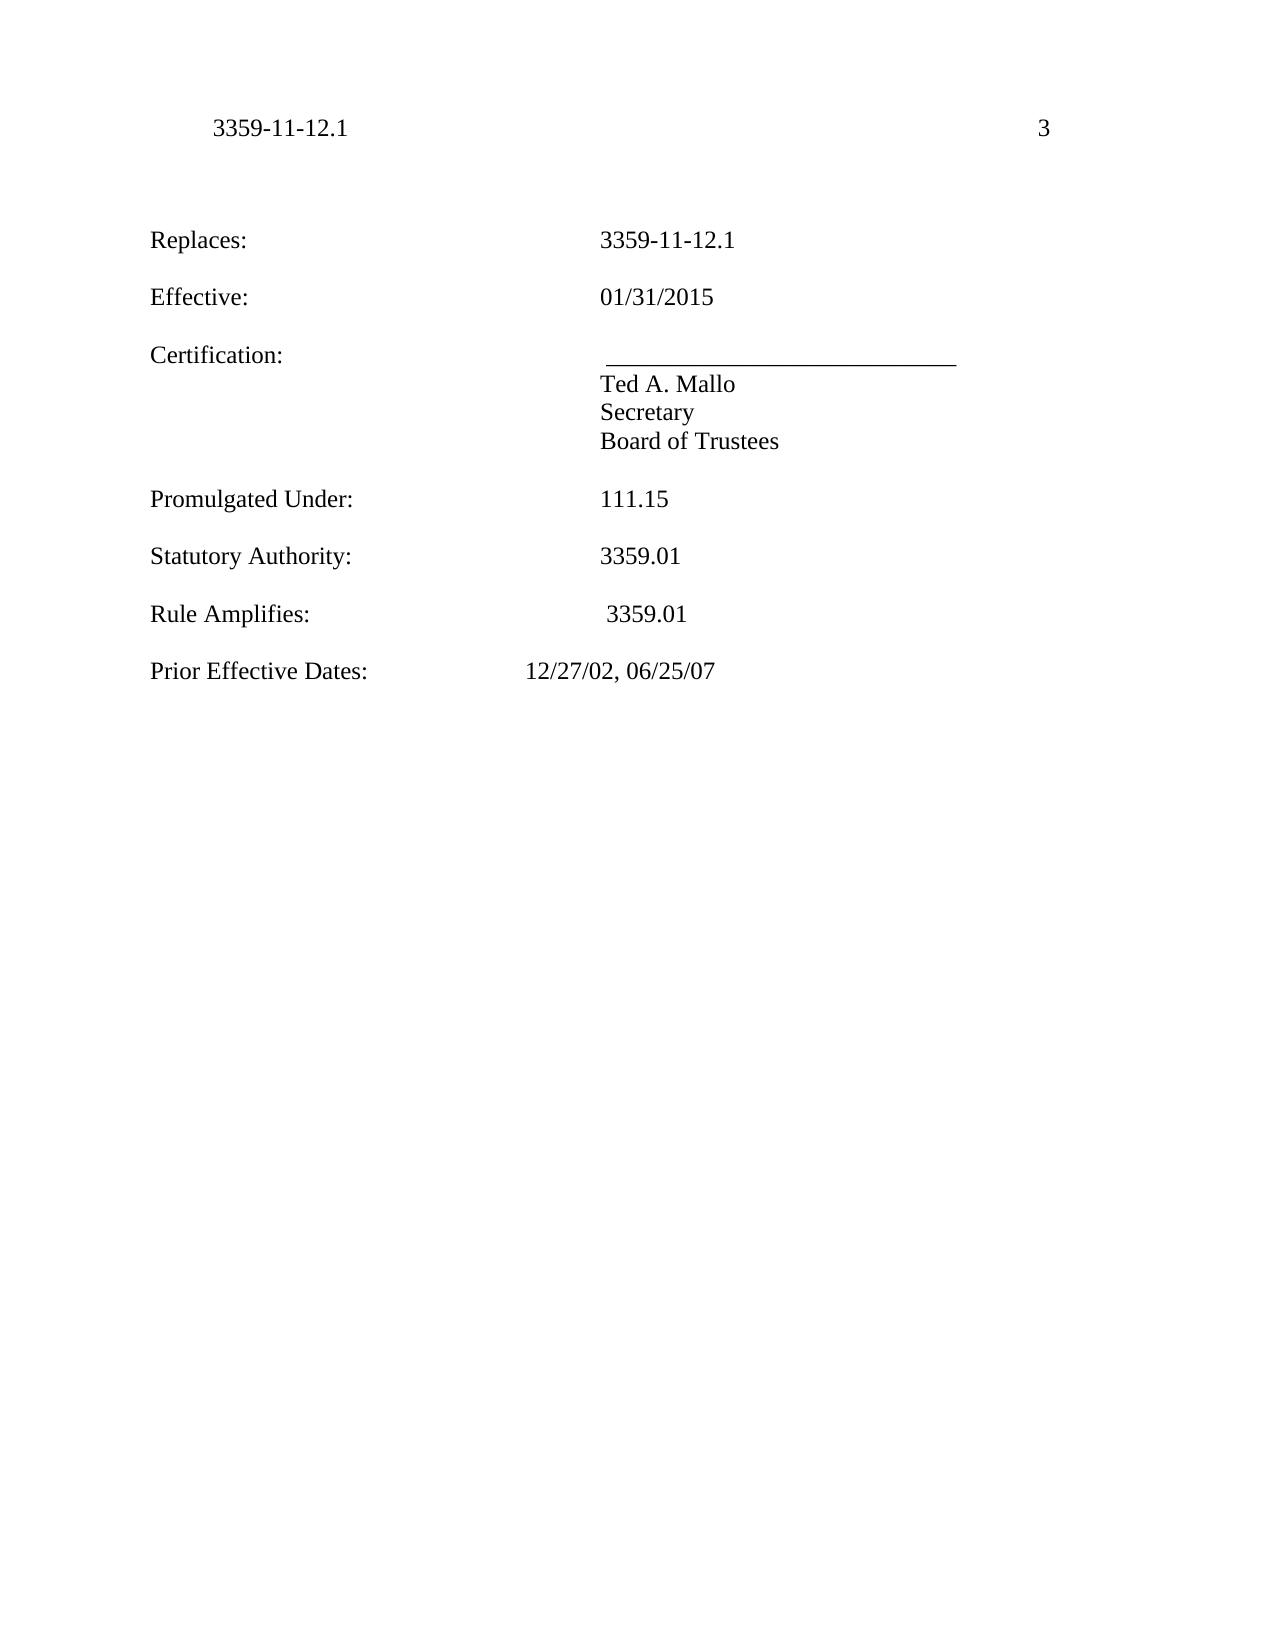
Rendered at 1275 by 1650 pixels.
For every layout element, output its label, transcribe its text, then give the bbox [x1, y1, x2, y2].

text Certification: ____________________________ [150, 340, 1050, 369]
text Effective: 01/31/2015 [150, 282, 1050, 311]
text Promulgated Under: 111.15 [150, 484, 1050, 512]
text Statutory Authority: 3359.01 [150, 541, 1050, 570]
text Replaces: 3359-11-12.1 [150, 225, 1050, 254]
text Secretary [525, 397, 1050, 426]
text Board of Trustees [525, 426, 1050, 455]
text Ted A. Mallo [525, 369, 1050, 397]
text Rule Amplifies: 3359.01 [150, 599, 1050, 627]
text Prior Effective Dates: 12/27/02, 06/25/07 [150, 656, 1050, 685]
